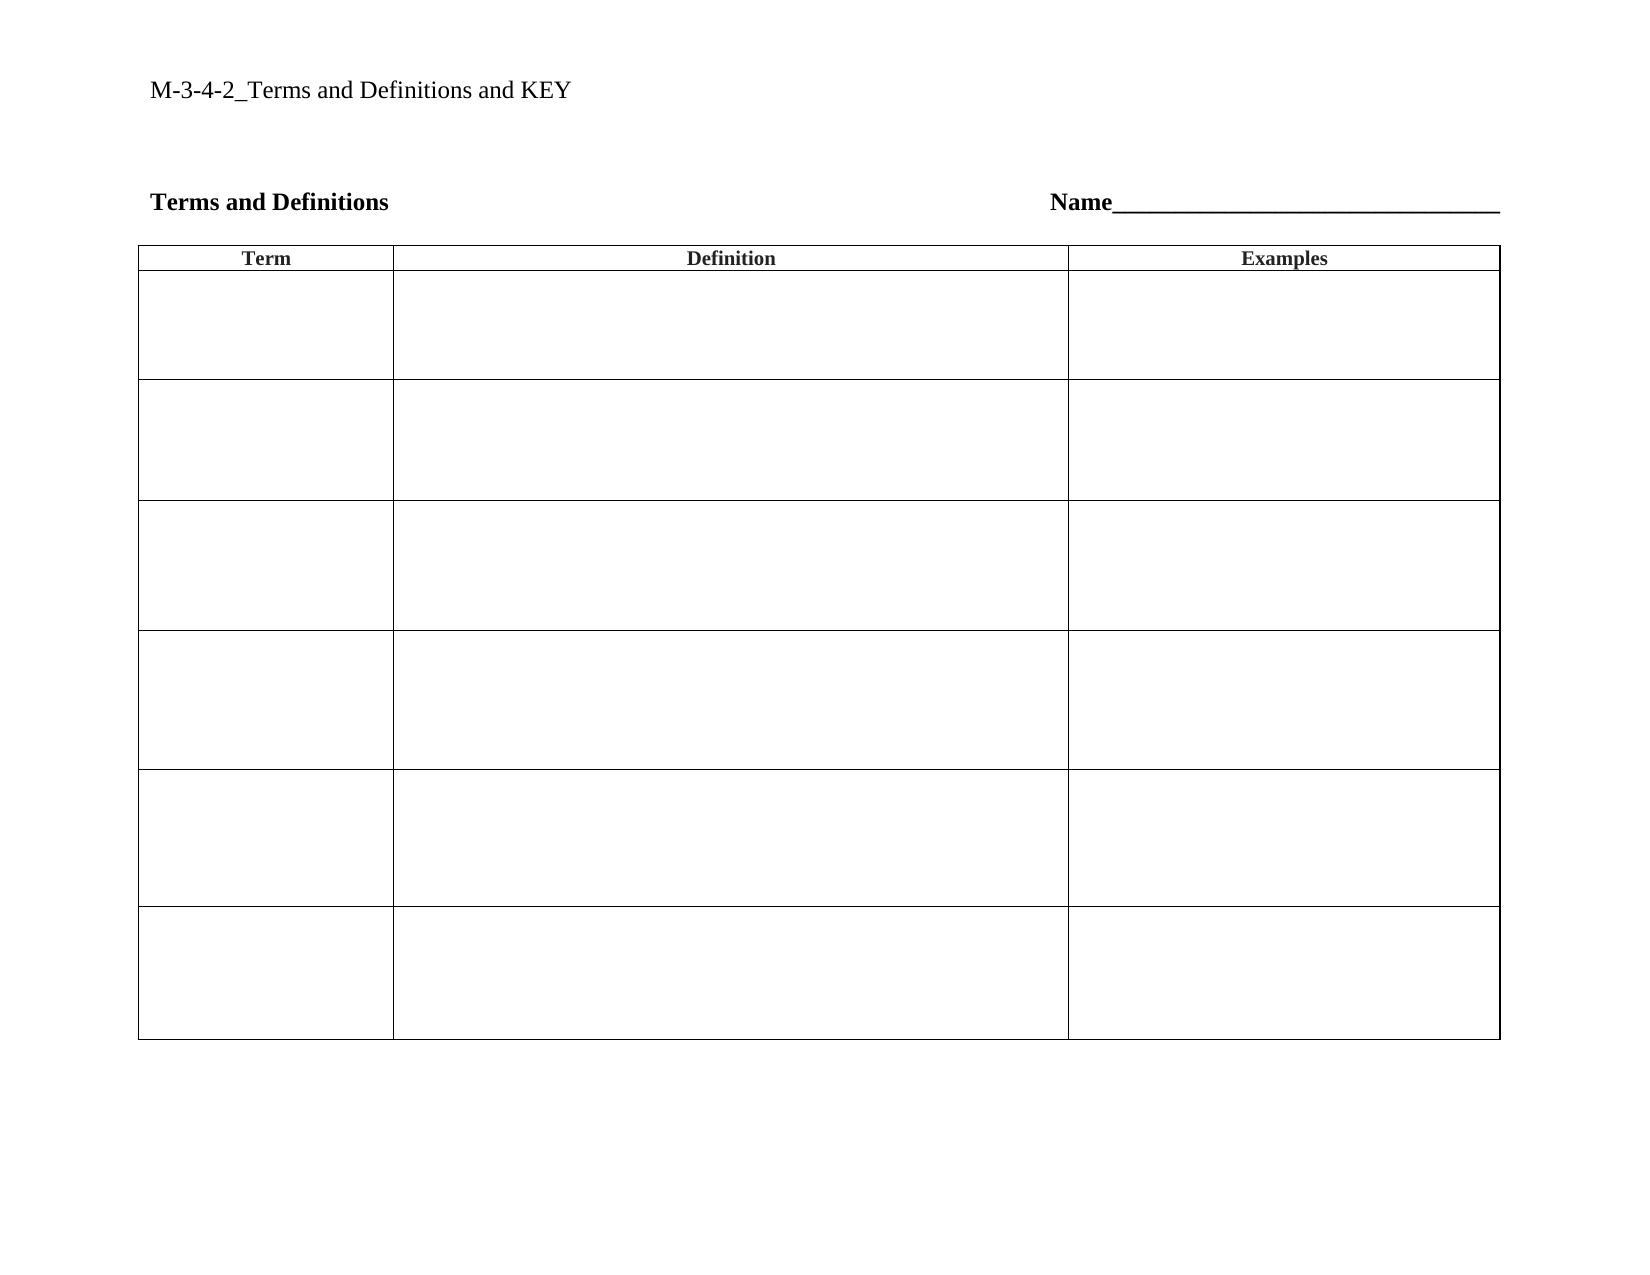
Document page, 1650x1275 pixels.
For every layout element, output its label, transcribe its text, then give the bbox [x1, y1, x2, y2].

table_cell [1069, 770, 1499, 906]
table_cell [1069, 271, 1499, 379]
table_cell [139, 770, 393, 906]
table_cell [139, 501, 393, 630]
table_cell [139, 631, 393, 769]
table_header Definition [394, 246, 1068, 270]
table_cell [394, 271, 1068, 379]
table_cell [139, 380, 393, 499]
table_cell [139, 907, 393, 1039]
table_cell [394, 907, 1068, 1039]
table_cell [394, 501, 1068, 630]
table_cell [394, 631, 1068, 769]
table_cell [394, 380, 1068, 499]
table_cell [394, 770, 1068, 906]
table_header Examples [1069, 246, 1499, 270]
text Terms and Definitions Name_______________________________ [150, 187, 1500, 216]
table_cell [139, 271, 393, 379]
table_cell [1069, 631, 1499, 769]
table_cell [1069, 501, 1499, 630]
table_cell [1069, 907, 1499, 1039]
table_header Term [139, 246, 393, 270]
table_cell [1069, 380, 1499, 499]
